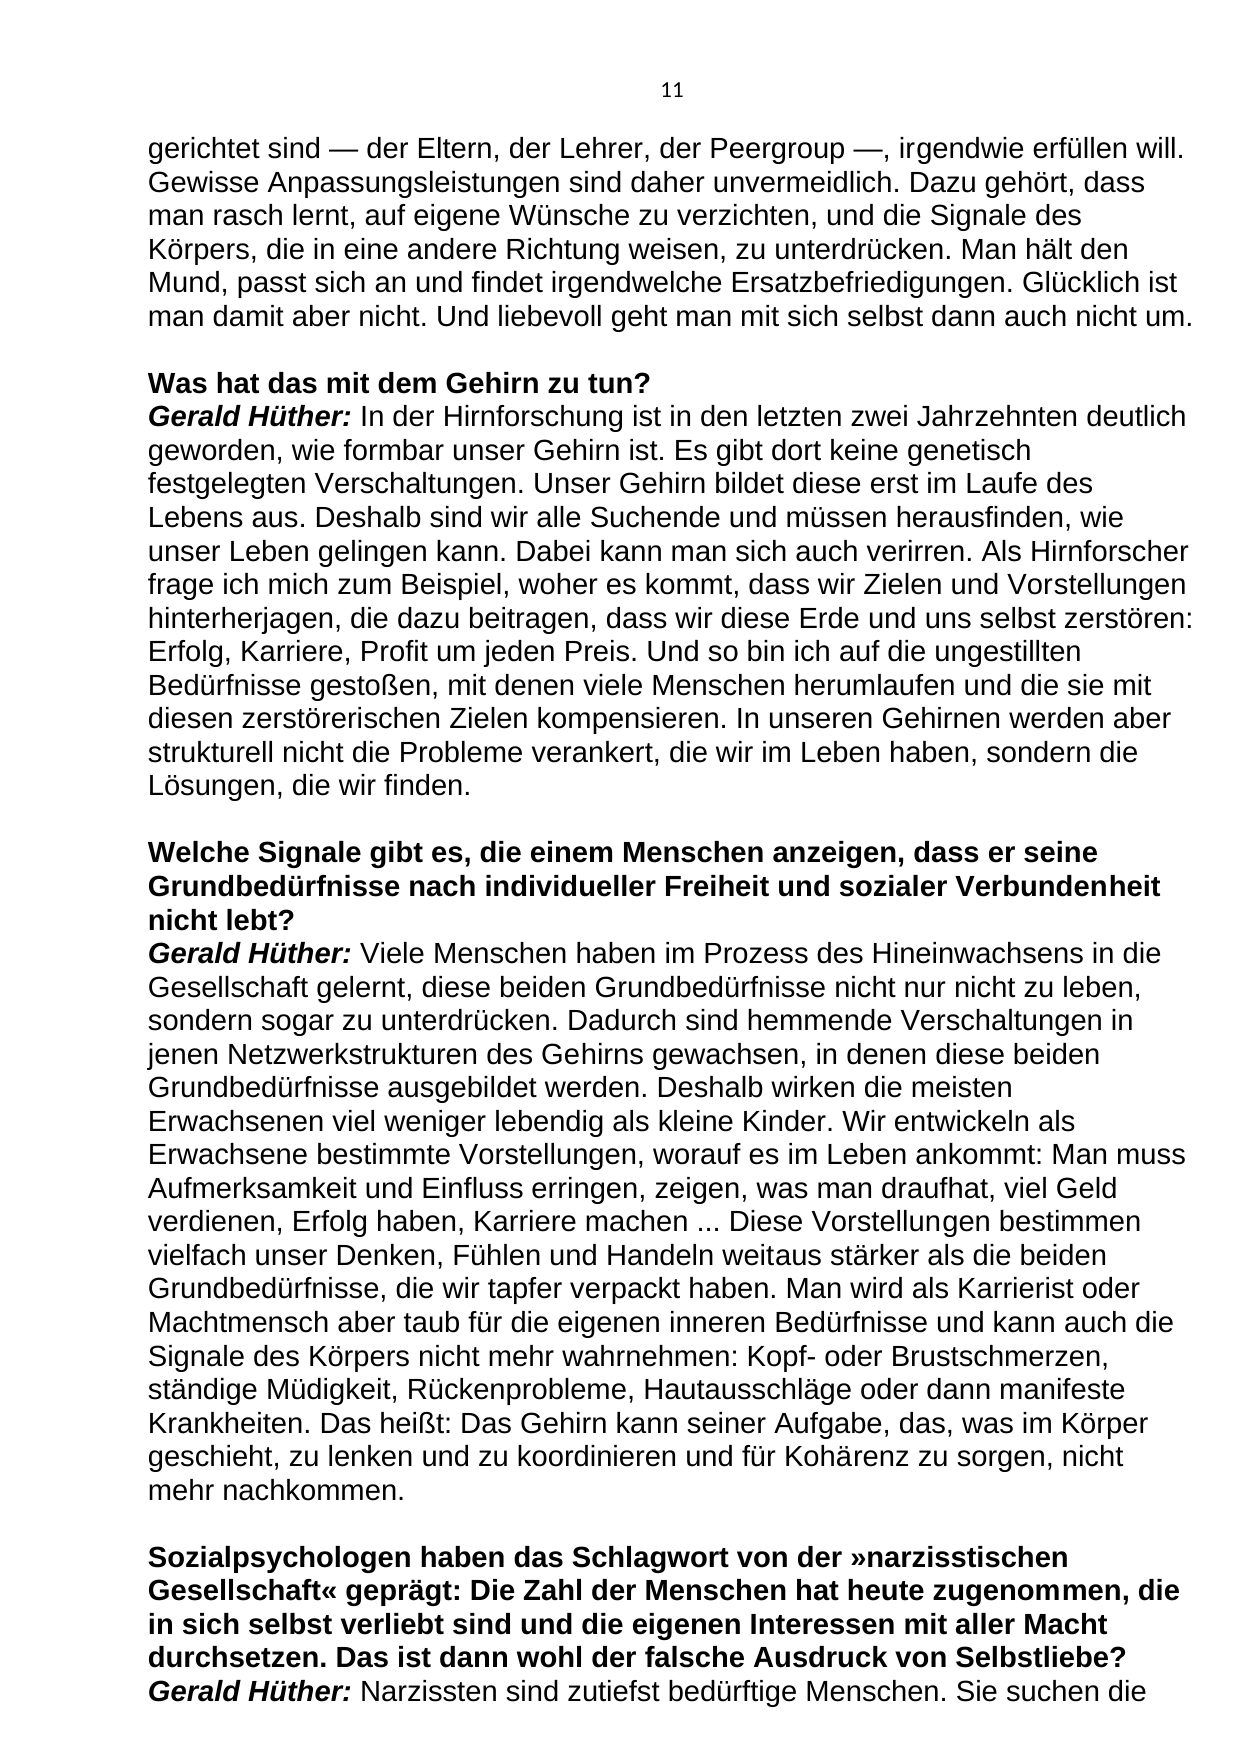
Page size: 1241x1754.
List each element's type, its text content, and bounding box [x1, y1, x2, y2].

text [148, 131, 1196, 332]
text Sozialpsychologen haben das Schlagwort von der »narzisstischen Gesellschaft« geprägt: Die Zahl der Menschen hat heute zugenommen, die in sich selbst verliebt sind und die eigenen Interessen mit aller Macht durchsetzen. Das ist dann wohl der falsche Ausdruck von Selbstliebe? [148, 1540, 1196, 1674]
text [148, 1674, 1196, 1707]
text Gerald Hüther: Viele Menschen haben im Prozess des Hineinwachsens in die Gesellschaft gelernt, diese beiden Grundbedürfnisse nicht nur nicht zu leben, sondern sogar zu unterdrücken. Dadurch sind hemmende Verschaltungen in jenen Netzwerkstrukturen des Gehirns gewachsen, in denen diese beiden Grundbedürfnisse ausgebildet werden. Deshalb wirken die meisten Erwachsenen viel weniger lebendig als kleine Kinder. Wir entwickeln als Erwachsene bestimmte Vorstellungen, worauf es im Leben ankommt: Man muss Aufmerksamkeit und Einfluss erringen, zeigen, was man draufhat, viel Geld verdienen, Erfolg haben, Karriere machen ... Diese Vorstellungen bestimmen vielfach unser Denken, Fühlen und Handeln weitaus stärker als die beiden Grundbedürfnisse, die wir tapfer verpackt haben. Man wird als Karrierist oder Machtmensch aber taub für die eigenen inneren Bedürfnisse und kann auch die Signale des Körpers nicht mehr wahrnehmen: Kopf- oder Brustschmerzen, ständige Müdigkeit, Rückenprobleme, Hautausschläge oder dann manifeste Krankheiten. Das heißt: Das Gehirn kann seiner Aufgabe, das, was im Körper geschieht, zu lenken und zu koordinieren und für Kohärenz zu sorgen, nicht mehr nachkommen. [148, 936, 1196, 1506]
text Was hat das mit dem Gehirn zu tun? [148, 366, 1196, 399]
text Welche Signale gibt es, die einem Menschen anzeigen, dass er seine Grundbedürfnisse nach individueller Freiheit und sozialer Verbundenheit nicht lebt? [148, 835, 1196, 936]
text Gerald Hüther: In der Hirnforschung ist in den letzten zwei Jahrzehnten deutlich geworden, wie formbar unser Gehirn ist. Es gibt dort keine genetisch festgelegten Verschaltungen. Unser Gehirn bildet diese erst im Laufe des Lebens aus. Deshalb sind wir alle Suchende und müssen herausfinden, wie unser Leben gelingen kann. Dabei kann man sich auch verirren. Als Hirnforscher frage ich mich zum Beispiel, woher es kommt, dass wir Zielen und Vorstellungen hinterherjagen, die dazu beitragen, dass wir diese Erde und uns selbst zerstören: Erfolg, Karriere, Profit um jeden Preis. Und so bin ich auf die ungestillten Bedürfnisse gestoßen, mit denen viele Menschen herumlaufen und die sie mit diesen zerstörerischen Zielen kompensieren. In unseren Gehirnen werden aber strukturell nicht die Probleme verankert, die wir im Leben haben, sondern die Lösungen, die wir finden. [148, 399, 1196, 802]
